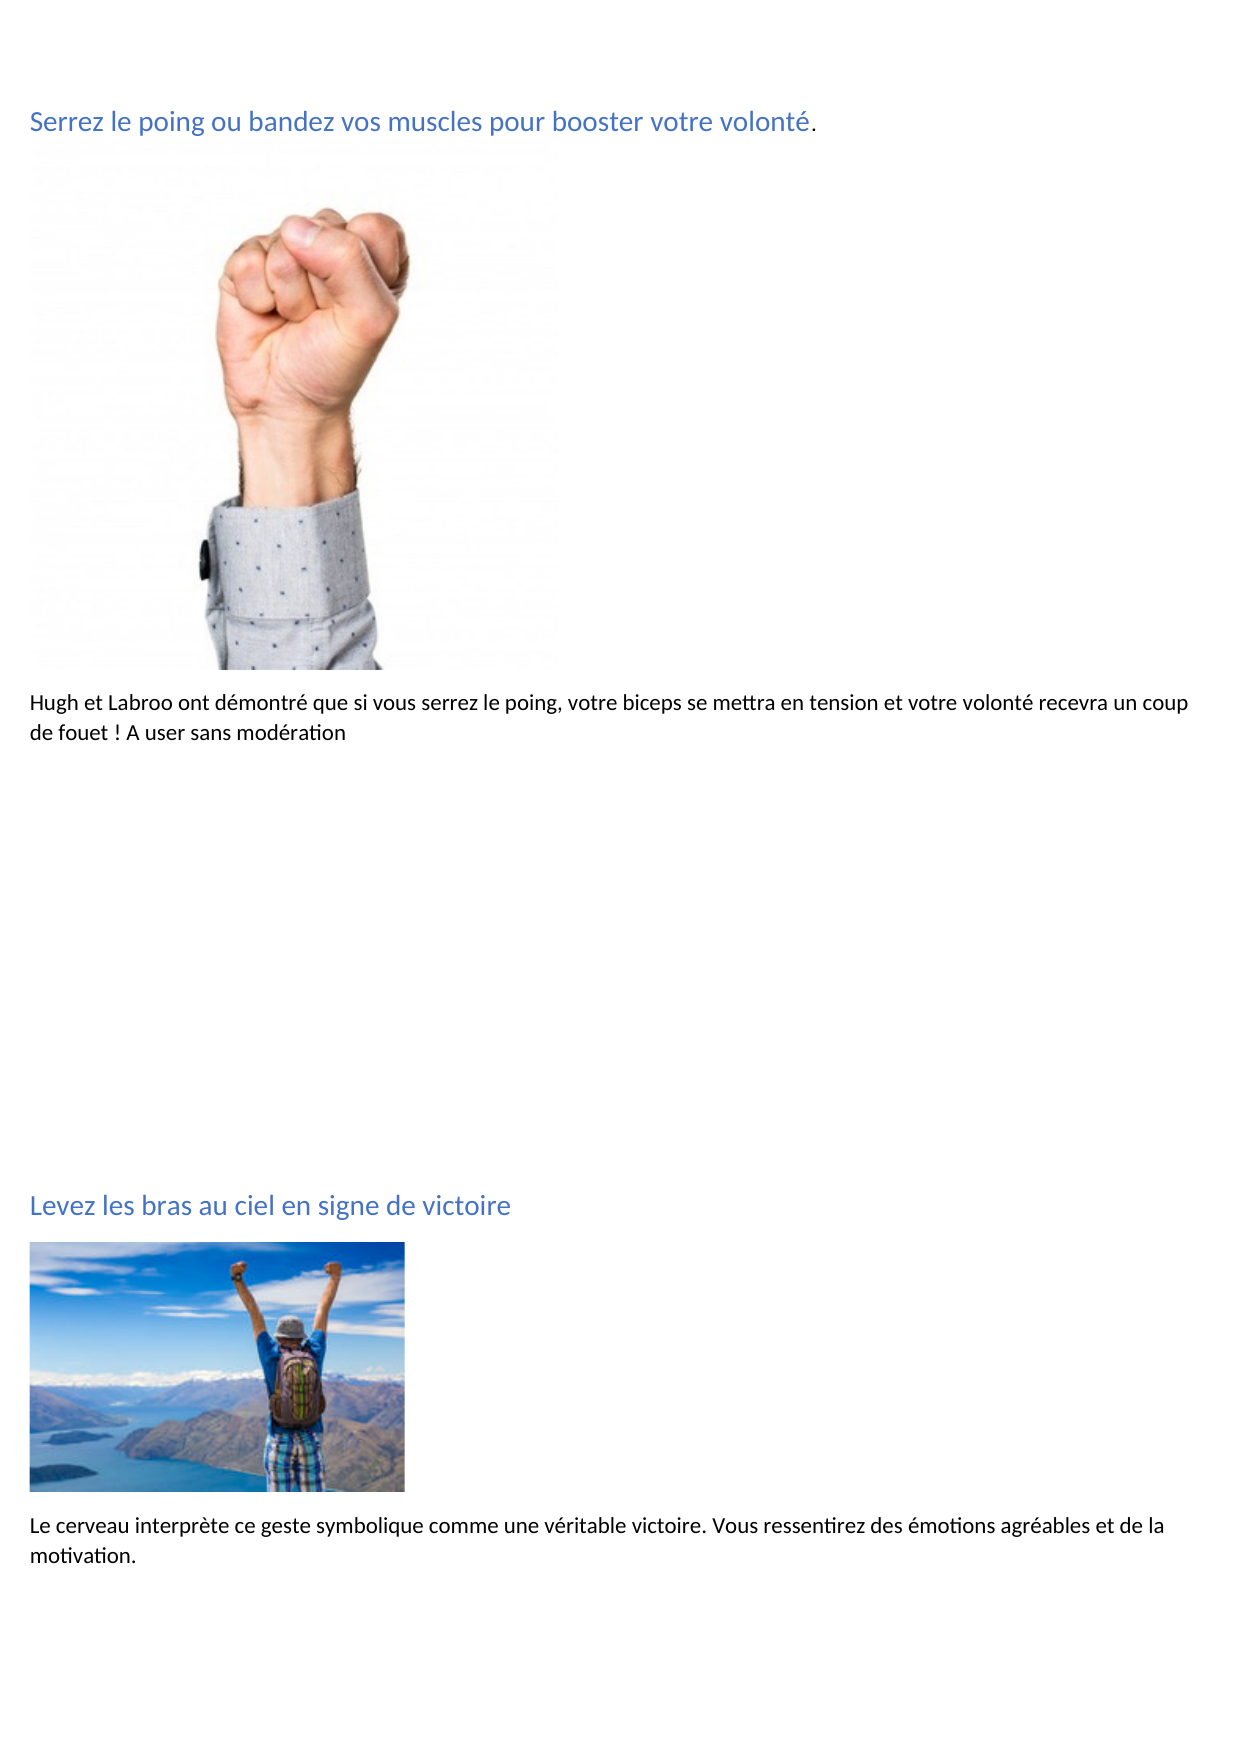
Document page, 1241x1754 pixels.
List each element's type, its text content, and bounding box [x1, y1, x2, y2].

picture [29, 1242, 405, 1492]
picture [29, 140, 559, 670]
text Levez les bras au ciel en signe de victoire [29, 1187, 1211, 1223]
text Le cerveau interprète ce geste symbolique comme une véritable victoire. Vous ressentirez des émotions agréables et de la motivation. [29, 1511, 1211, 1569]
text Hugh et Labroo ont démontré que si vous serrez le poing, votre biceps se mettra en tension et votre volonté recevra un coup de fouet ! A user sans modération [29, 688, 1211, 746]
